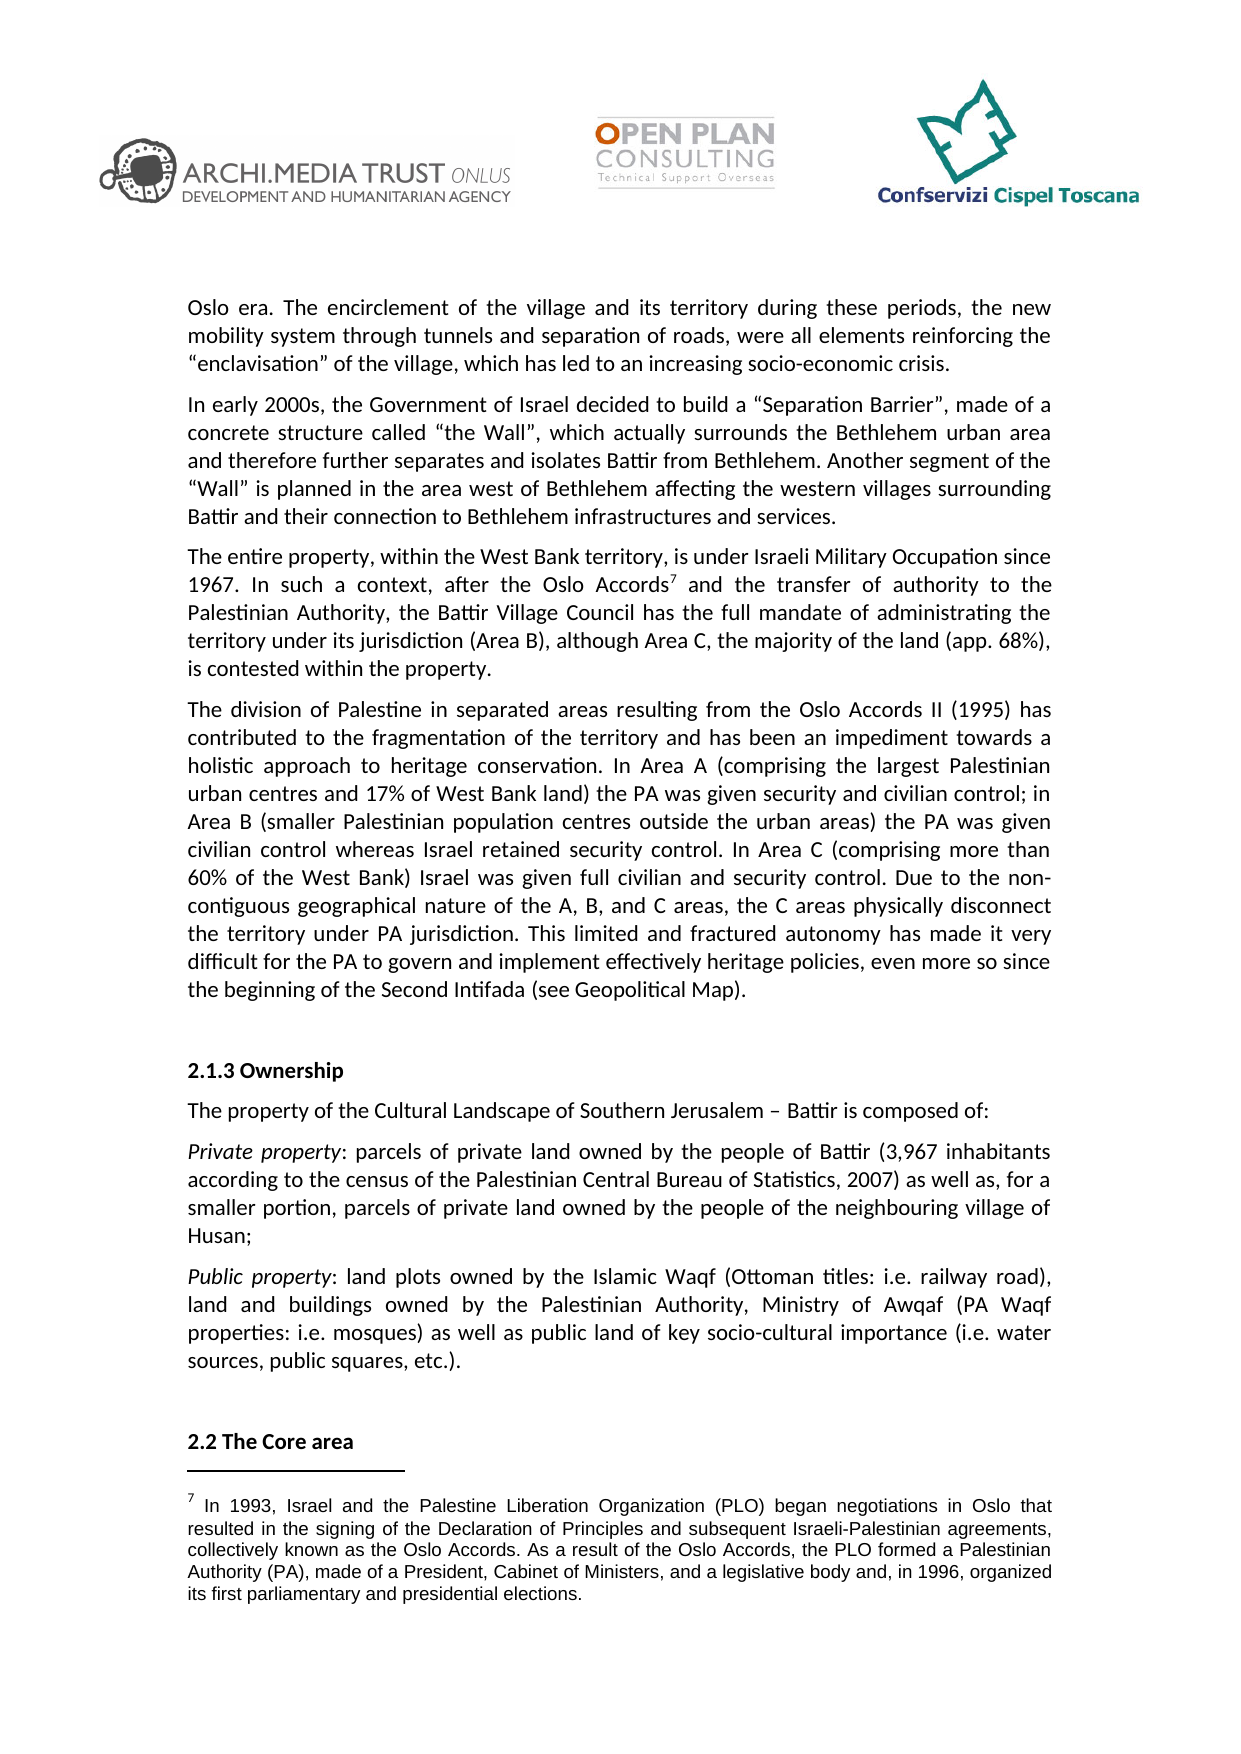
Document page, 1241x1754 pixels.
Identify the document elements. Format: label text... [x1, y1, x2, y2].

picture [98, 135, 516, 207]
text 2.1.3 Ownership [187, 1056, 1053, 1084]
text Private property: parcels of private land owned by the people of Battir (3,967 inhabitants according to the census of the Palestinian Central Bureau of Statistics, 2007) as well as, for a smaller portion, parcels of private land owned by the people of the neighbouring village of Husan; [187, 1137, 1053, 1249]
text In early 2000s, the Government of Israel decided to build a “Separation Barrier”, made of a concrete structure called “the Wall”, which actually surrounds the Bethlehem urban area and therefore further separates and isolates Battir from Bethlehem. Another segment of the “Wall” is planned in the area west of Bethlehem affecting the western villages surrounding Battir and their connection to Bethlehem infrastructures and services. [187, 390, 1053, 530]
text 2.2 The Core area [187, 1427, 1053, 1455]
picture [581, 103, 792, 207]
text The entire property, within the West Bank territory, is under Israeli Military Occupation since 1967. In such a context, after the Oslo Accords and the transfer of authority to the Palestinian Authority, the Battir Village Council has the full mandate of administrating the territory under its jurisdiction (Area B), although Area C, the majority of the land (app. 68%), is contested within the property. [187, 542, 1053, 682]
text Public property: land plots owned by the Islamic Waqf (Ottoman titles: i.e. railway road), land and buildings owned by the Palestinian Authority, Ministry of Awqaf (PA Waqf properties: i.e. mosques) as well as public land of key socio-cultural importance (i.e. water sources, public squares, etc.). [187, 1262, 1053, 1374]
text The property of the Cultural Landscape of Southern Jerusalem – Battir is composed of: [187, 1097, 1053, 1125]
text The division of Palestine in separated areas resulting from the Oslo Accords II (1995) has contributed to the fragmentation of the territory and has been an impediment towards a holistic approach to heritage conservation. In Area A (comprising the largest Palestinian urban centres and 17% of West Bank land) the PA was given security and civilian control; in Area B (smaller Palestinian population centres outside the urban areas) the PA was given civilian control whereas Israel retained security control. In Area C (comprising more than 60% of the West Bank) Israel was given full civilian and security control. Due to the non-contiguous geographical nature of the A, B, and C areas, the C areas physically disconnect the territory under PA jurisdiction. This limited and fractured autonomy has made it very difficult for the PA to govern and implement effectively heritage policies, even more so since the beginning of the Second Intifada (see Geopolitical Map). [187, 695, 1053, 1003]
picture [868, 73, 1144, 207]
